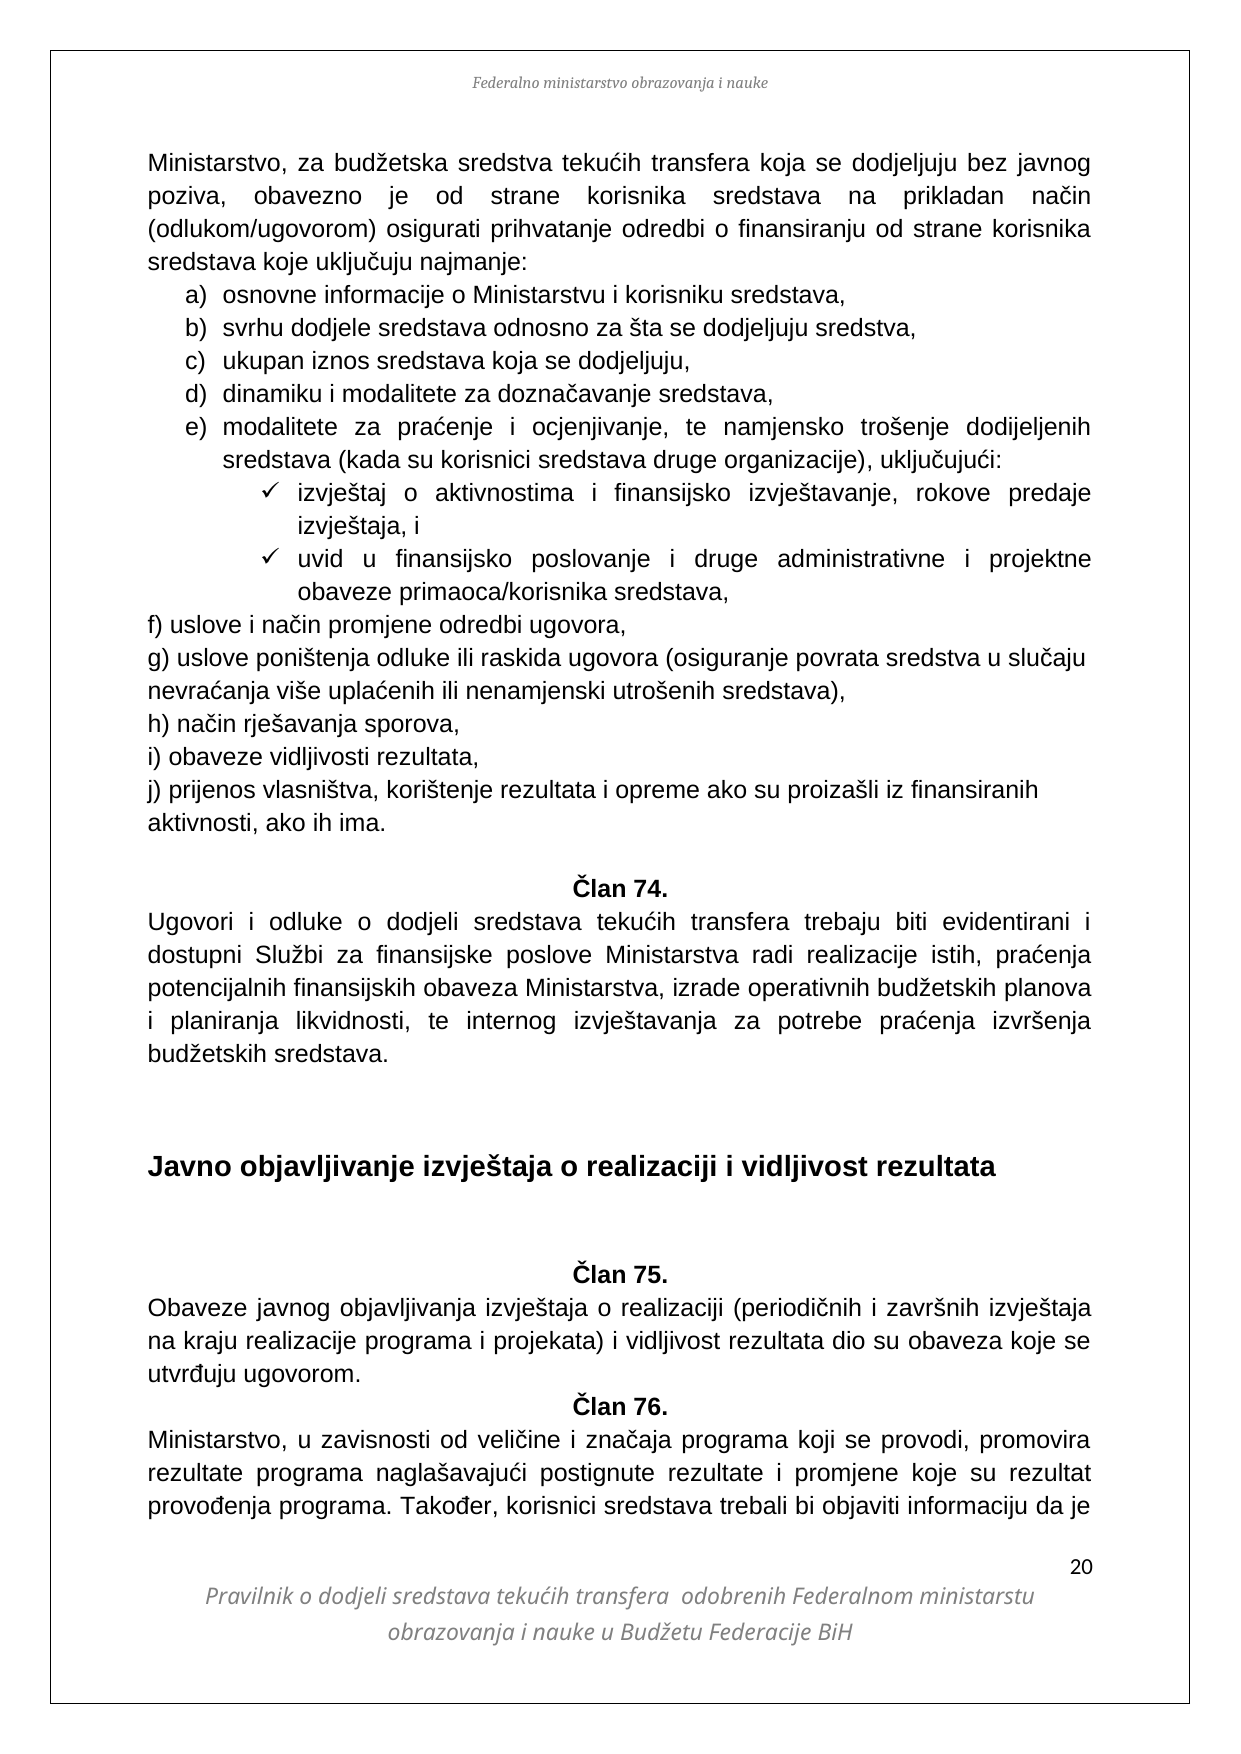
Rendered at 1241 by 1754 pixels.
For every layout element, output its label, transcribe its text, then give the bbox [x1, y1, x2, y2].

list modalitete za praćenje i ocjenjivanje, te namjensko trošenje dodijeljenih sredstava (kada su korisnici sredstava druge organizacije), uključujući: [185, 412, 1093, 473]
list osnovne informacije o Ministarstvu i korisniku sredstava, [185, 280, 1093, 308]
text Javno objavljivanje izvještaja o realizaciji i vidljivost rezultata [147, 1149, 1093, 1183]
text Član 76. [147, 1392, 1093, 1420]
list svrhu dodjele sredstava odnosno za šta se dodjeljuju sredstva, [185, 313, 1093, 341]
text Član 74. [147, 874, 1093, 903]
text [147, 1425, 1093, 1519]
list ukupan iznos sredstava koja se dodjeljuju, [185, 346, 1093, 374]
list uvid u finansijsko poslovanje i druge administrativne i projektne obaveze primaoca/korisnika sredstava, [260, 544, 1093, 606]
text h) način rješavanja sporova, [147, 709, 1093, 738]
text Ministarstvo, za budžetska sredstva tekućih transfera koja se dodjeljuju bez javnog poziva, obavezno je od strane korisnika sredstava na prikladan način (odlukom/ugovorom) osigurati prihvatanje odredbi o finansiranju od strane korisnika sredstava koje uključuju najmanje: [147, 148, 1093, 275]
text Član 75. [147, 1259, 1093, 1288]
text i) obaveze vidljivosti rezultata, [147, 742, 1093, 771]
text g) uslove poništenja odluke ili raskida ugovora (osiguranje povrata sredstva u slučaju nevraćanja više uplaćenih ili nenamjenski utrošenih sredstava), [147, 643, 1093, 705]
text Ugovori i odluke o dodjeli sredstava tekućih transfera trebaju biti evidentirani i dostupni Službi za finansijske poslove Ministarstva radi realizacije istih, praćenja potencijalnih finansijskih obaveza Ministarstva, izrade operativnih budžetskih planova i planiranja likvidnosti, te internog izvještavanja za potrebe praćenja izvršenja budžetskih sredstava. [147, 907, 1093, 1068]
list izvještaj o aktivnostima i finansijsko izvještavanje, rokove predaje izvještaja, i [260, 478, 1093, 540]
text j) prijenos vlasništva, korištenje rezultata i opreme ako su proizašli iz finansiranih aktivnosti, ako ih ima. [147, 775, 1093, 837]
text f) uslove i način promjene odredbi ugovora, [147, 610, 1093, 639]
text Obaveze javnog objavljivanja izvještaja o realizaciji (periodičnih i završnih izvještaja na kraju realizacije programa i projekata) i vidljivost rezultata dio su obaveza koje se utvrđuju ugovorom. [147, 1293, 1093, 1387]
list dinamiku i modalitete za doznačavanje sredstava, [185, 379, 1093, 407]
